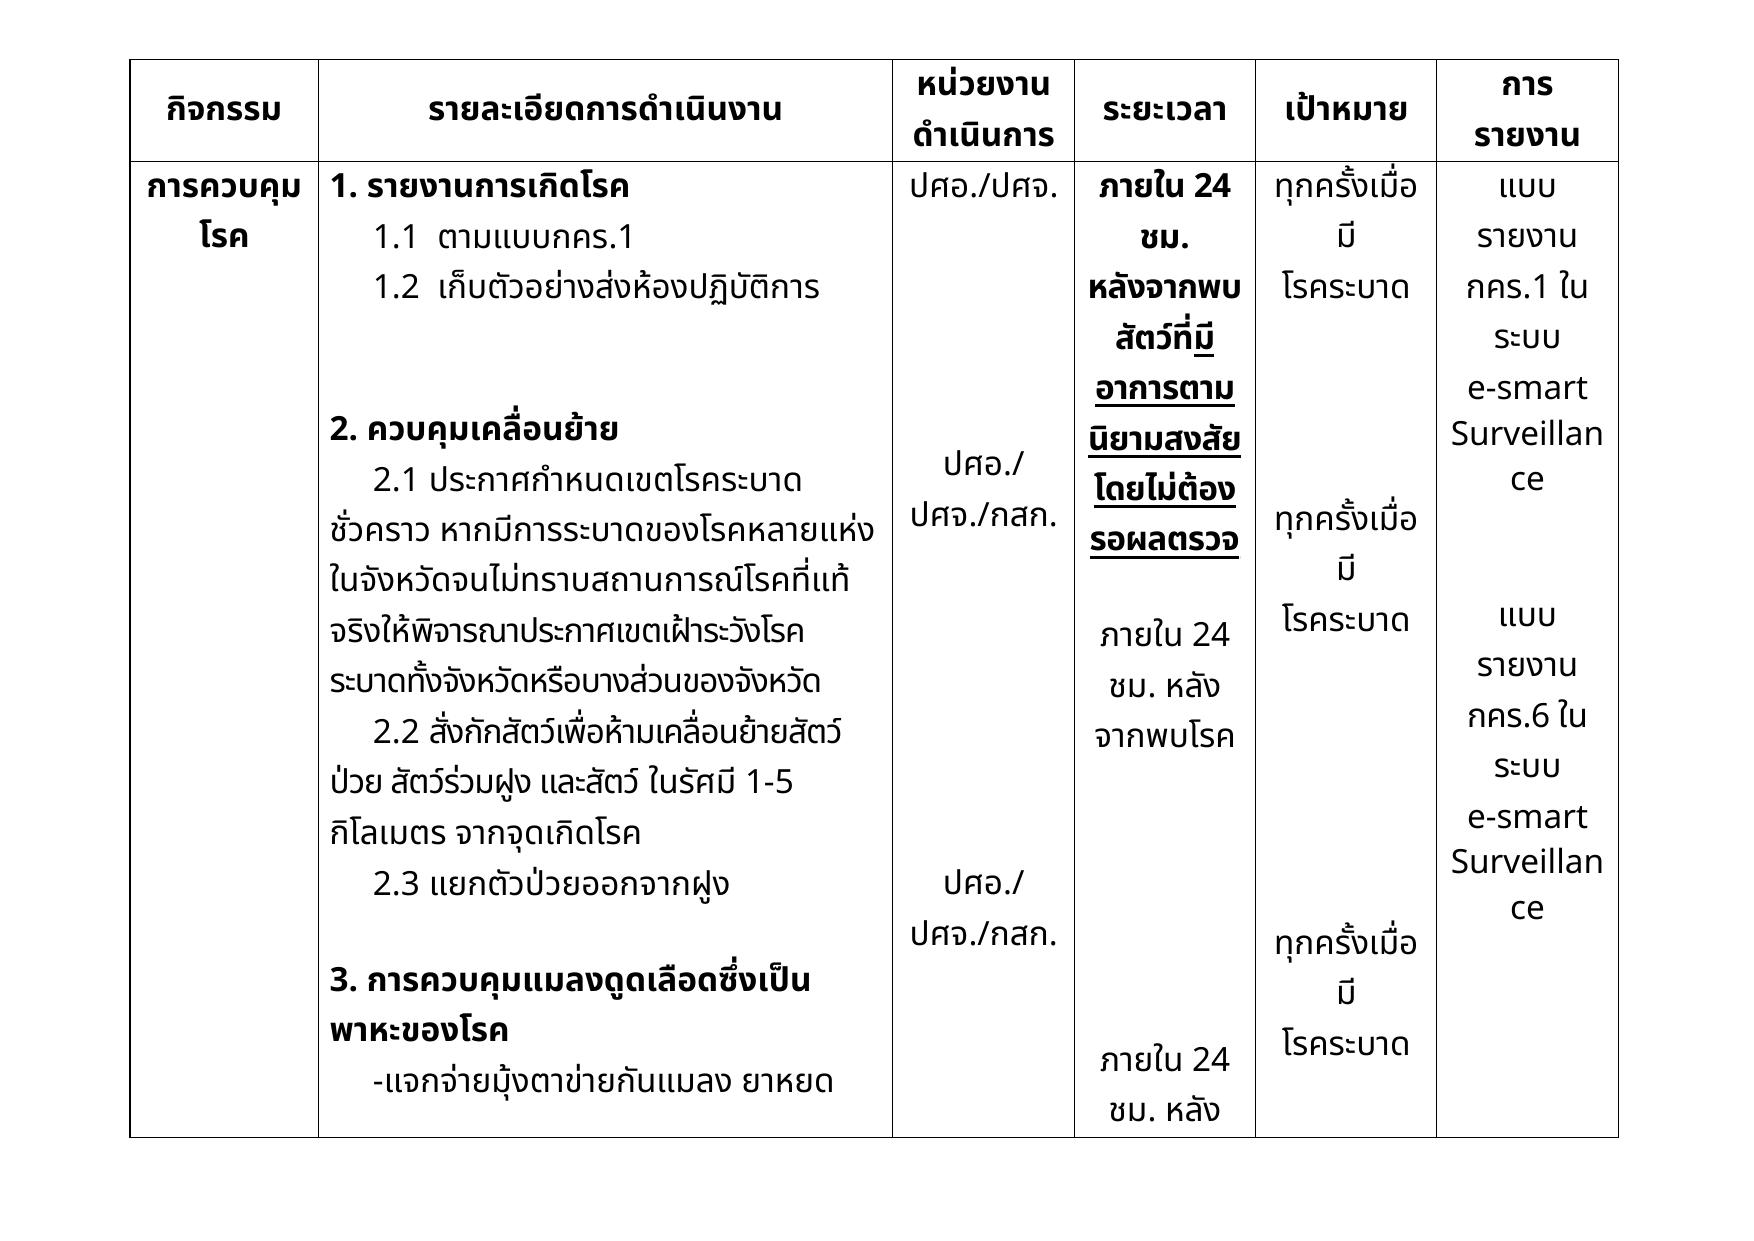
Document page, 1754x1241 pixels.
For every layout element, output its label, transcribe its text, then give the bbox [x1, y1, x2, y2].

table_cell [319, 162, 892, 1137]
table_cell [1256, 162, 1436, 1137]
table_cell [1437, 162, 1618, 1137]
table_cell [1075, 162, 1255, 1137]
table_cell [893, 162, 1074, 1137]
table_header การรายงาน [1437, 60, 1618, 161]
table_header รายละเอียดการดำเนินงาน [319, 60, 892, 161]
table_header กิจกรรม [131, 60, 318, 161]
table_header ระยะเวลา [1075, 60, 1255, 161]
table_header หน่วยงานดำเนินการ [893, 60, 1074, 161]
table_cell การควบคุมโรค [131, 162, 318, 1137]
table_header เป้าหมาย [1256, 60, 1436, 161]
